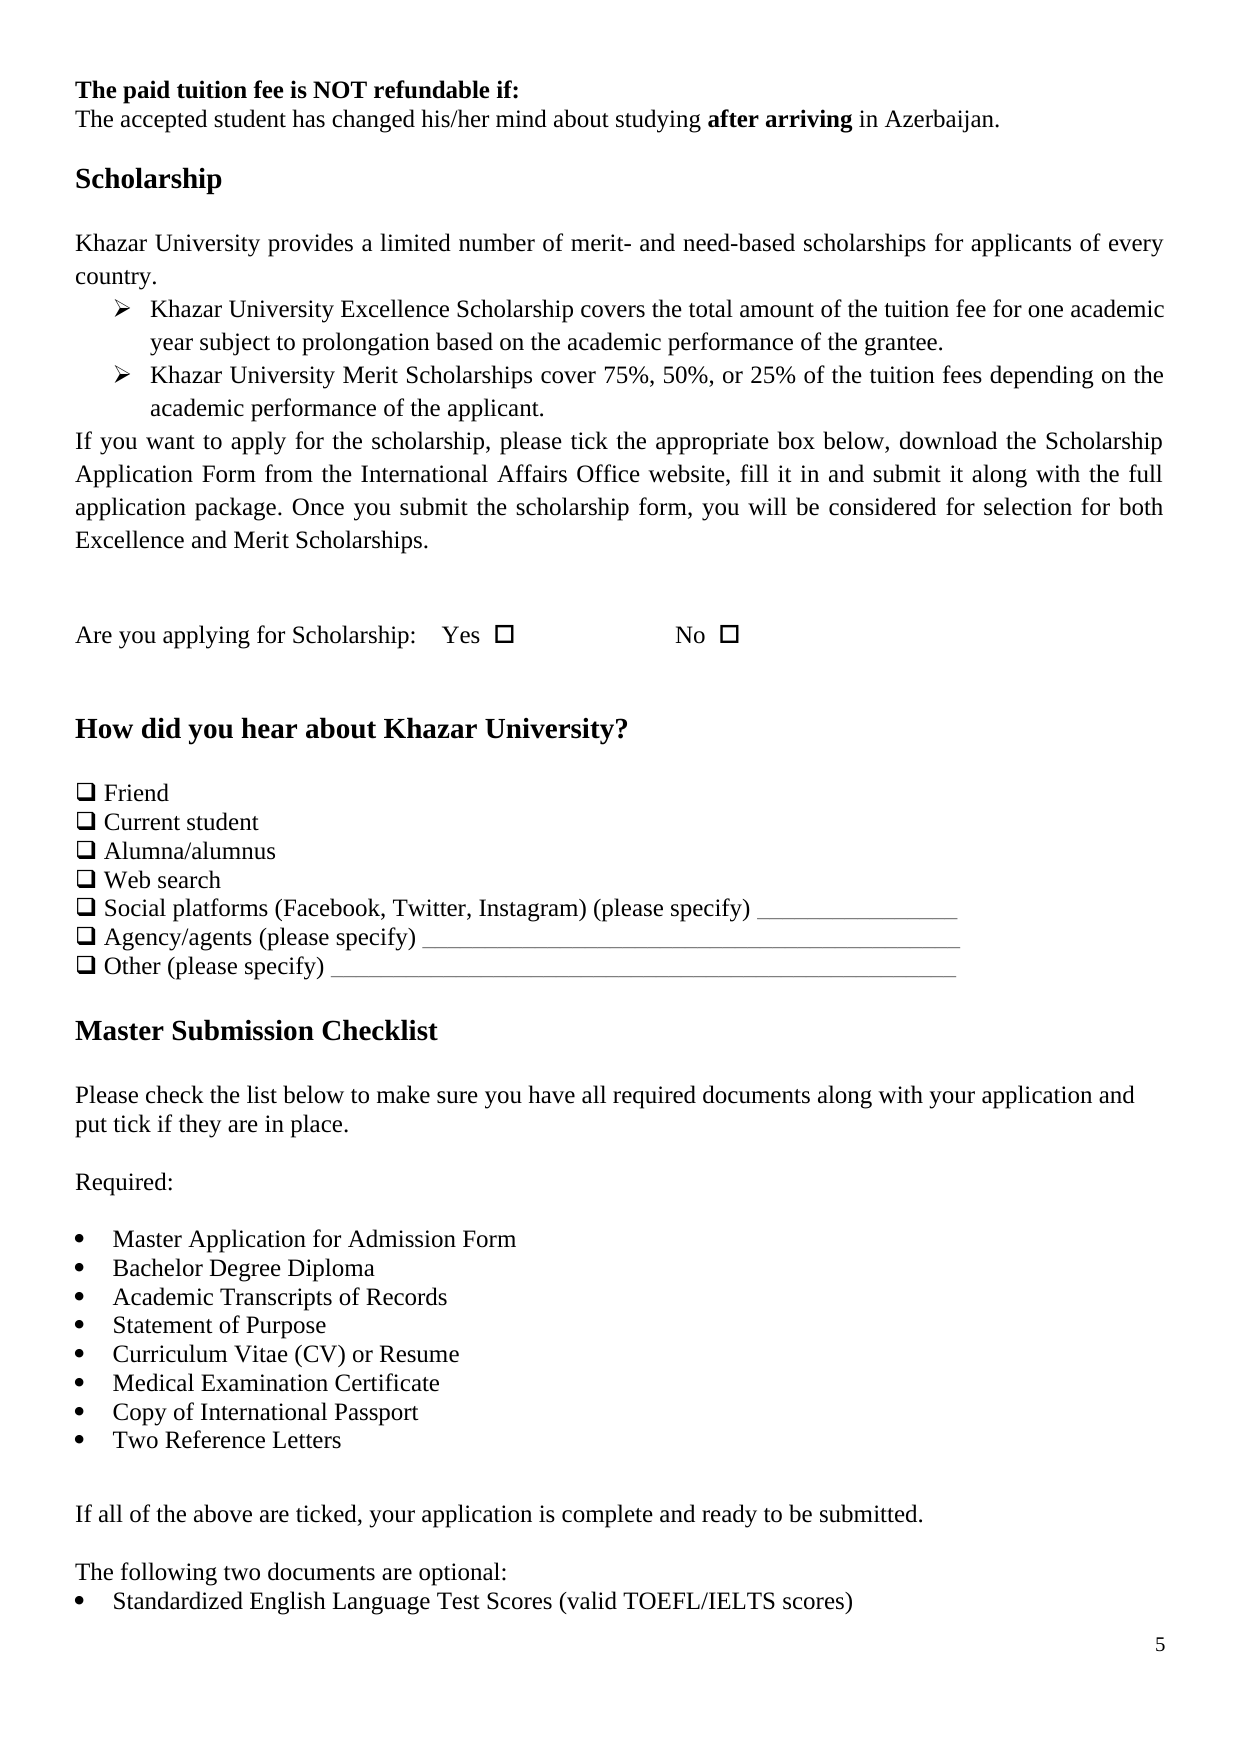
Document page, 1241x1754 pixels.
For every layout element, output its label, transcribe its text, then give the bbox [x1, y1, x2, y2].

text Agency/agents (please specify) ___________________________________________ [75, 922, 1165, 951]
text The following two documents are optional: [75, 1557, 1165, 1586]
text Are you applying for Scholarship: Yes No [75, 620, 1165, 649]
text Friend [75, 778, 1165, 807]
text The paid tuition fee is NOT refundable if: [75, 75, 1165, 104]
list Statement of Purpose [75, 1310, 1165, 1339]
text If all of the above are ticked, your application is complete and ready to be submitted. [75, 1499, 1165, 1528]
list Standardized English Language Test Scores (valid TOEFL/IELTS scores) [75, 1586, 1165, 1614]
text Social platforms (Facebook, Twitter, Instagram) (please specify) ________________ [75, 893, 1165, 922]
text Other (please specify) __________________________________________________ [75, 951, 1165, 980]
list Curriculum Vitae (CV) or Resume [75, 1339, 1165, 1368]
text Current student [75, 807, 1165, 836]
text Khazar University provides a limited number of merit- and need-based scholarships for applicants of every country. [75, 228, 1165, 290]
text Master Submission Checklist [75, 1013, 1165, 1047]
list Khazar University Excellence Scholarship covers the total amount of the tuition fee for one academic year subject to prolongation based on the academic performance of the grantee. [112, 294, 1165, 356]
text Web search [75, 865, 1165, 893]
list Two Reference Letters [75, 1425, 1165, 1454]
text If you want to apply for the scholarship, please tick the appropriate box below, download the Scholarship Application Form from the International Affairs Office website, fill it in and submit it along with the full application package. Once you submit the scholarship form, you will be considered for selection for both Excellence and Merit Scholarships. [75, 426, 1165, 554]
text The accepted student has changed his/her mind about studying after arriving in Azerbaijan. [75, 104, 1165, 132]
list Copy of International Passport [75, 1397, 1165, 1425]
list Master Application for Admission Form [75, 1224, 1165, 1253]
text Scholarship [75, 161, 1165, 195]
list Medical Examination Certificate [75, 1368, 1165, 1397]
text Required: [75, 1167, 1165, 1195]
text Alumna/alumnus [75, 836, 1165, 865]
text Please check the list below to make sure you have all required documents along with your application and put tick if they are in place. [75, 1080, 1165, 1138]
text How did you hear about Khazar University? [75, 711, 1165, 745]
list Khazar University Merit Scholarships cover 75%, 50%, or 25% of the tuition fees depending on the academic performance of the applicant. [112, 360, 1165, 422]
list Bachelor Degree Diploma [75, 1253, 1165, 1282]
list Academic Transcripts of Records [75, 1282, 1165, 1310]
